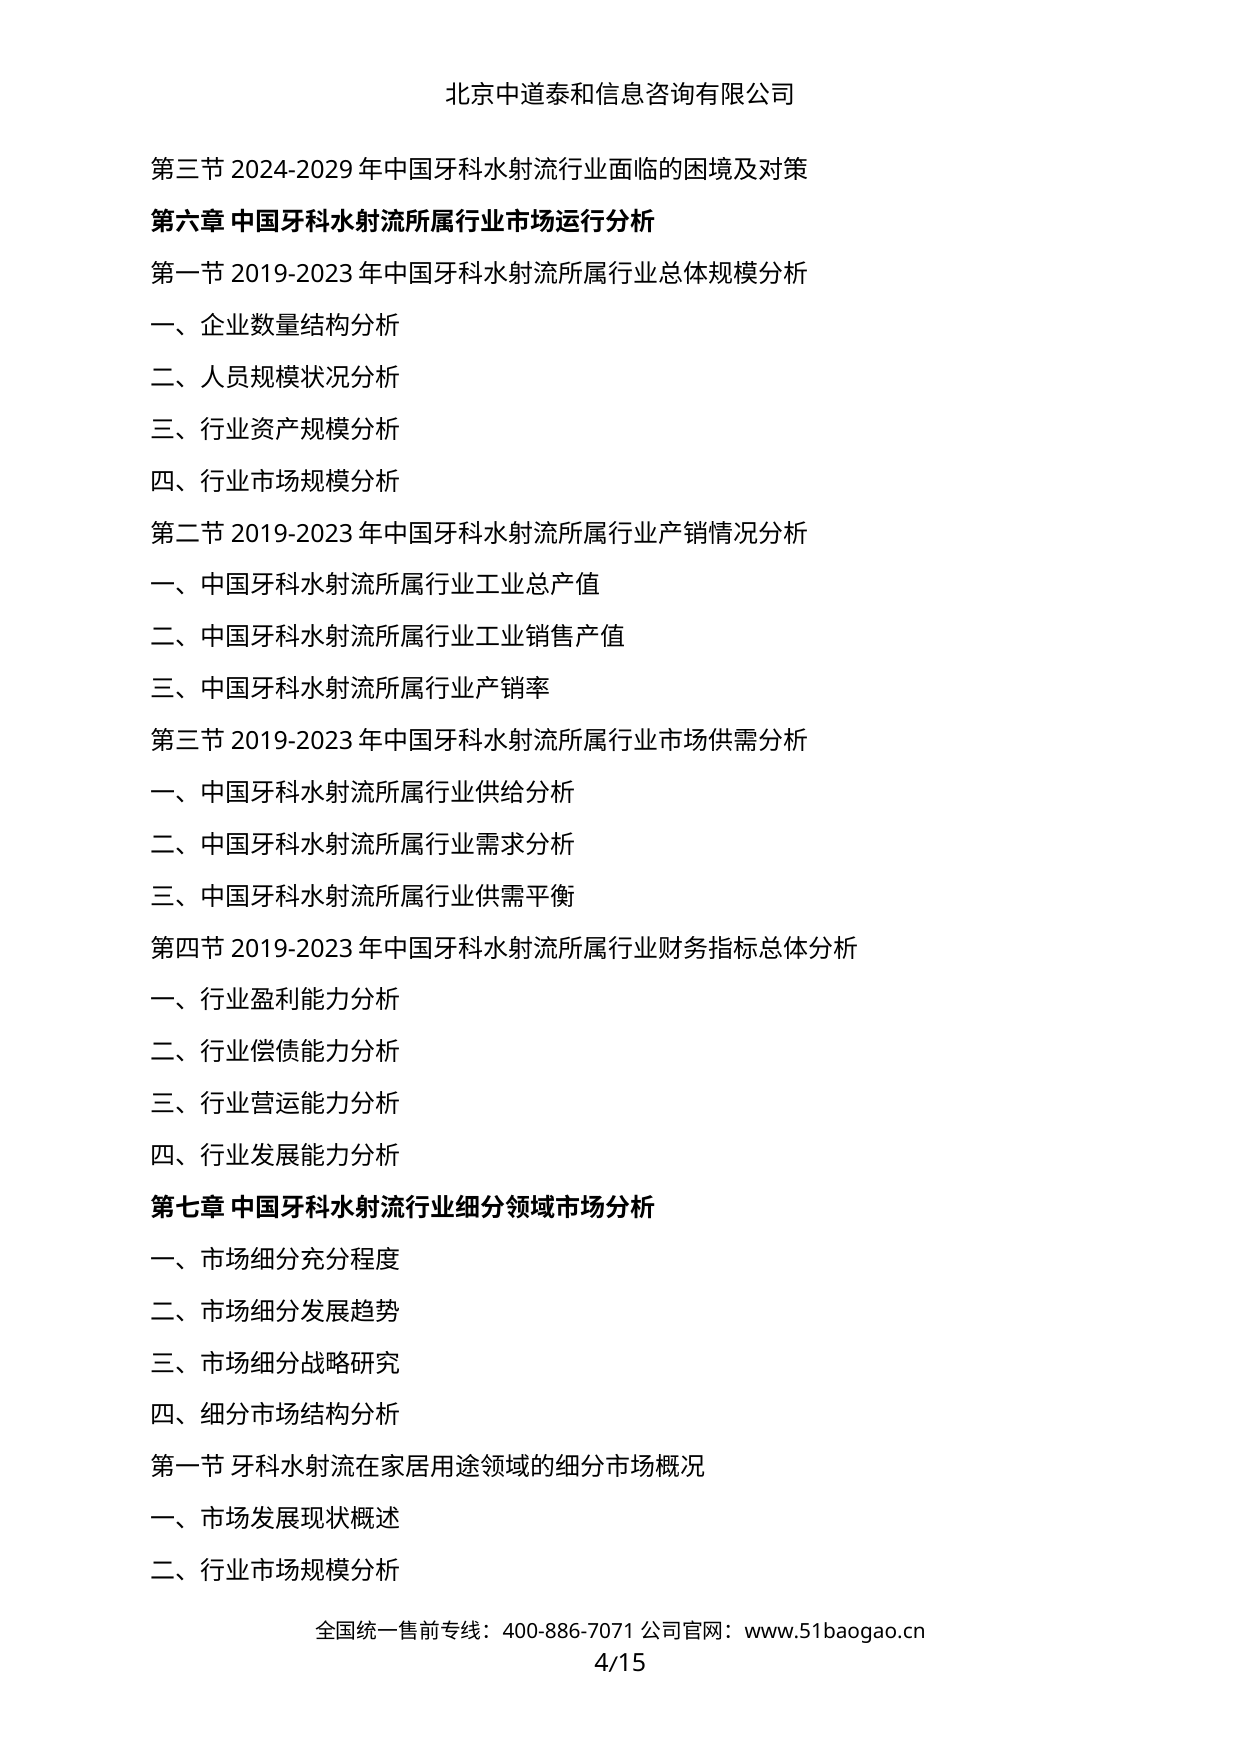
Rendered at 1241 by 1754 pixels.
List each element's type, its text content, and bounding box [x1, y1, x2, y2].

text 第三节 2024-2029年中国牙科水射流行业面临的困境及对策 [150, 150, 1090, 186]
text 四、行业市场规模分析 [150, 461, 1090, 497]
text 三、行业资产规模分析 [150, 409, 1090, 446]
text 第三节 2019-2023年中国牙科水射流所属行业市场供需分析 [150, 721, 1090, 757]
text 第六章 中国牙科水射流所属行业市场运行分析 [150, 202, 1090, 238]
text 第二节 2019-2023年中国牙科水射流所属行业产销情况分析 [150, 513, 1090, 549]
text 二、市场细分发展趋势 [150, 1291, 1090, 1327]
text 三、中国牙科水射流所属行业供需平衡 [150, 876, 1090, 912]
text 一、行业盈利能力分析 [150, 980, 1090, 1016]
text 第四节 2019-2023年中国牙科水射流所属行业财务指标总体分析 [150, 928, 1090, 964]
text 第一节 2019-2023年中国牙科水射流所属行业总体规模分析 [150, 254, 1090, 290]
text 一、企业数量结构分析 [150, 306, 1090, 342]
text 二、中国牙科水射流所属行业工业销售产值 [150, 617, 1090, 653]
text 二、人员规模状况分析 [150, 357, 1090, 394]
text 第七章 中国牙科水射流行业细分领域市场分析 [150, 1187, 1090, 1224]
text 三、市场细分战略研究 [150, 1343, 1090, 1379]
text 一、市场发展现状概述 [150, 1499, 1090, 1535]
text 三、行业营运能力分析 [150, 1084, 1090, 1120]
text 三、中国牙科水射流所属行业产销率 [150, 669, 1090, 705]
text 一、市场细分充分程度 [150, 1239, 1090, 1276]
text 二、行业偿债能力分析 [150, 1032, 1090, 1068]
text 一、中国牙科水射流所属行业工业总产值 [150, 565, 1090, 601]
text 四、行业发展能力分析 [150, 1136, 1090, 1172]
text 一、中国牙科水射流所属行业供给分析 [150, 772, 1090, 809]
text 二、中国牙科水射流所属行业需求分析 [150, 824, 1090, 861]
text 二、行业市场规模分析 [150, 1551, 1090, 1587]
text 第一节 牙科水射流在家居用途领域的细分市场概况 [150, 1447, 1090, 1483]
text 四、细分市场结构分析 [150, 1395, 1090, 1431]
